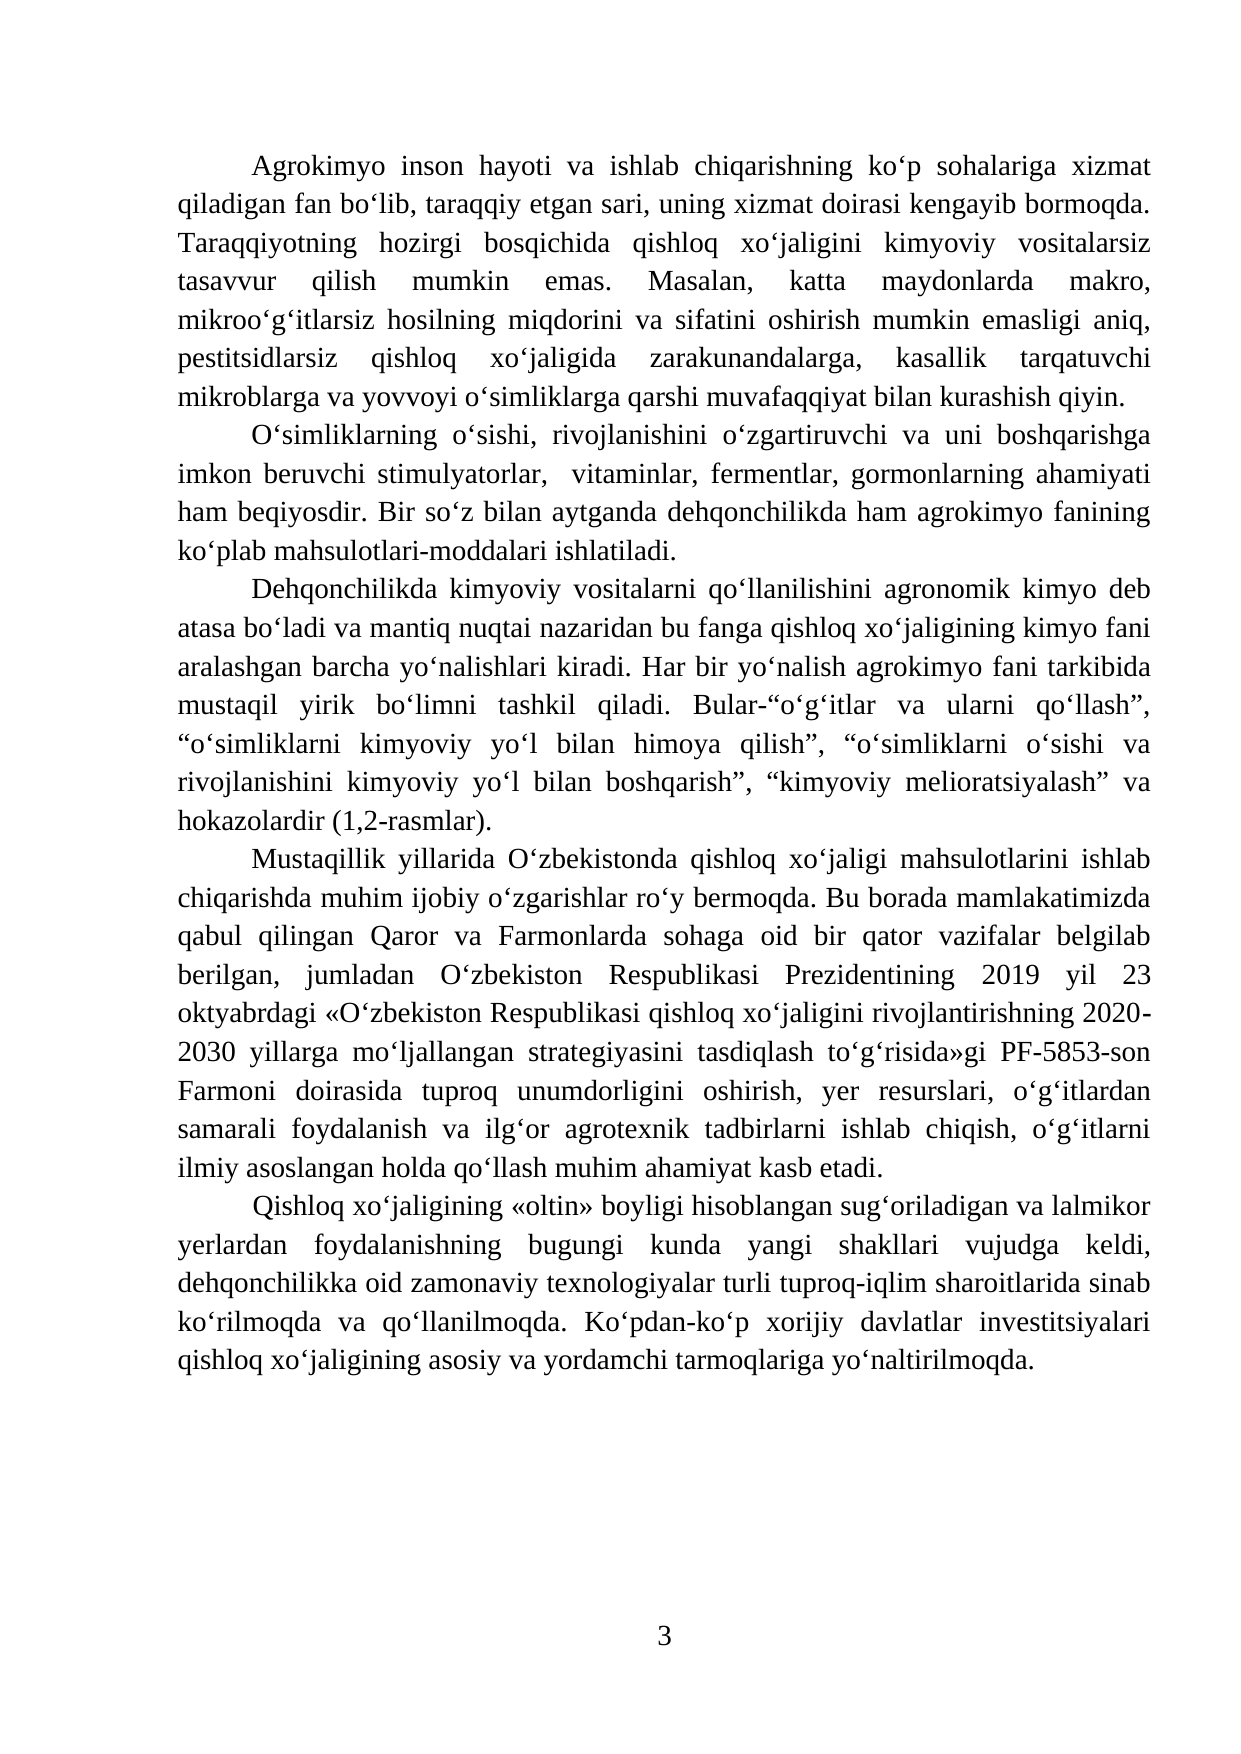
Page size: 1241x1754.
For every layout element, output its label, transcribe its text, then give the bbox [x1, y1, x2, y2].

text Dehqonchilikda kimyoviy vositalarni qo‘llanilishini agronomik kimyo deb atasa bo‘ladi va mantiq nuqtai nazaridan bu fanga qishloq xo‘jaligining kimyo fani aralashgan barcha yo‘nalishlari kiradi. Har bir yo‘nalish agrokimyo fani tarkibida mustaqil yirik bo‘limni tashkil qiladi. Bular-“o‘g‘itlar va ularni qo‘llash”, “o‘simliklarni kimyoviy yo‘l bilan himoya qilish”, “o‘simliklarni o‘sishi va rivojlanishini kimyoviy yo‘l bilan boshqarish”, “kimyoviy melioratsiyalash” va hokazolardir (1,2-rasmlar). [177, 572, 1152, 836]
text Qishloq xo‘jaligining «oltin» boyligi hisoblangan sug‘oriladigan va lalmikor yerlardan foydalanishning bugungi kunda yangi shakllari vujudga keldi, dehqonchilikka oid zamonaviy texnologiyalar turli tuproq-iqlim sharoitlarida sinab ko‘rilmoqda va qo‘llanilmoqda. Ko‘pdan-ko‘p xorijiy davlatlar investitsiyalari qishloq xo‘jaligining asosiy va yordamchi tarmoqlariga yo‘naltirilmoqda. [177, 1188, 1152, 1376]
text Mustaqillik yillarida O‘zbekistonda qishloq xo‘jaligi mahsulotlarini ishlab chiqarishda muhim ijobiy o‘zgarishlar ro‘y bermoqda. Bu borada mamlakatimizda qabul qilingan Qaror va Farmonlarda sohaga oid bir qator vazifalar belgilab berilgan, jumladan O‘zbekiston Respublikasi Prezidentining 2019 yil 23 oktyabrdagi «O‘zbekiston Respublikasi qishloq xo‘jaligini rivojlantirishning 2020-2030 yillarga mo‘ljallangan strategiyasini tasdiqlash to‘g‘risida»gi PF-5853-son Farmoni doirasida tuproq unumdorligini oshirish, yer resurslari, o‘g‘itlardan samarali foydalanish va ilg‘or agrotexnik tadbirlarni ishlab chiqish, o‘g‘itlarni ilmiy asoslangan holda qo‘llash muhim ahamiyat kasb etadi. [177, 841, 1152, 1183]
text O‘simliklarning o‘sishi, rivojlanishini o‘zgartiruvchi va uni boshqarishga imkon beruvchi stimulyatorlar, vitaminlar, fermentlar, gormonlarning ahamiyati ham beqiyosdir. Bir so‘z bilan aytganda dehqonchilikda ham agrokimyo fanining ko‘plab mahsulotlari-moddalari ishlatiladi. [177, 417, 1152, 567]
text Agrokimyo inson hayoti va ishlab chiqarishning ko‘p sohalariga xizmat qiladigan fan bo‘lib, taraqqiy etgan sari, uning xizmat doirasi kengayib bormoqda. Taraqqiyotning hozirgi bosqichida qishloq xo‘jaligini kimyoviy vositalarsiz tasavvur qilish mumkin emas. Masalan, katta maydonlarda makro, mikroo‘g‘itlarsiz hosilning miqdorini va sifatini oshirish mumkin emasligi aniq, pestitsidlarsiz qishloq xo‘jaligida zarakunandalarga, kasallik tarqatuvchi mikroblarga va yovvoyi o‘simliklarga qarshi muvafaqqiyat bilan kurashish qiyin. [177, 148, 1152, 412]
